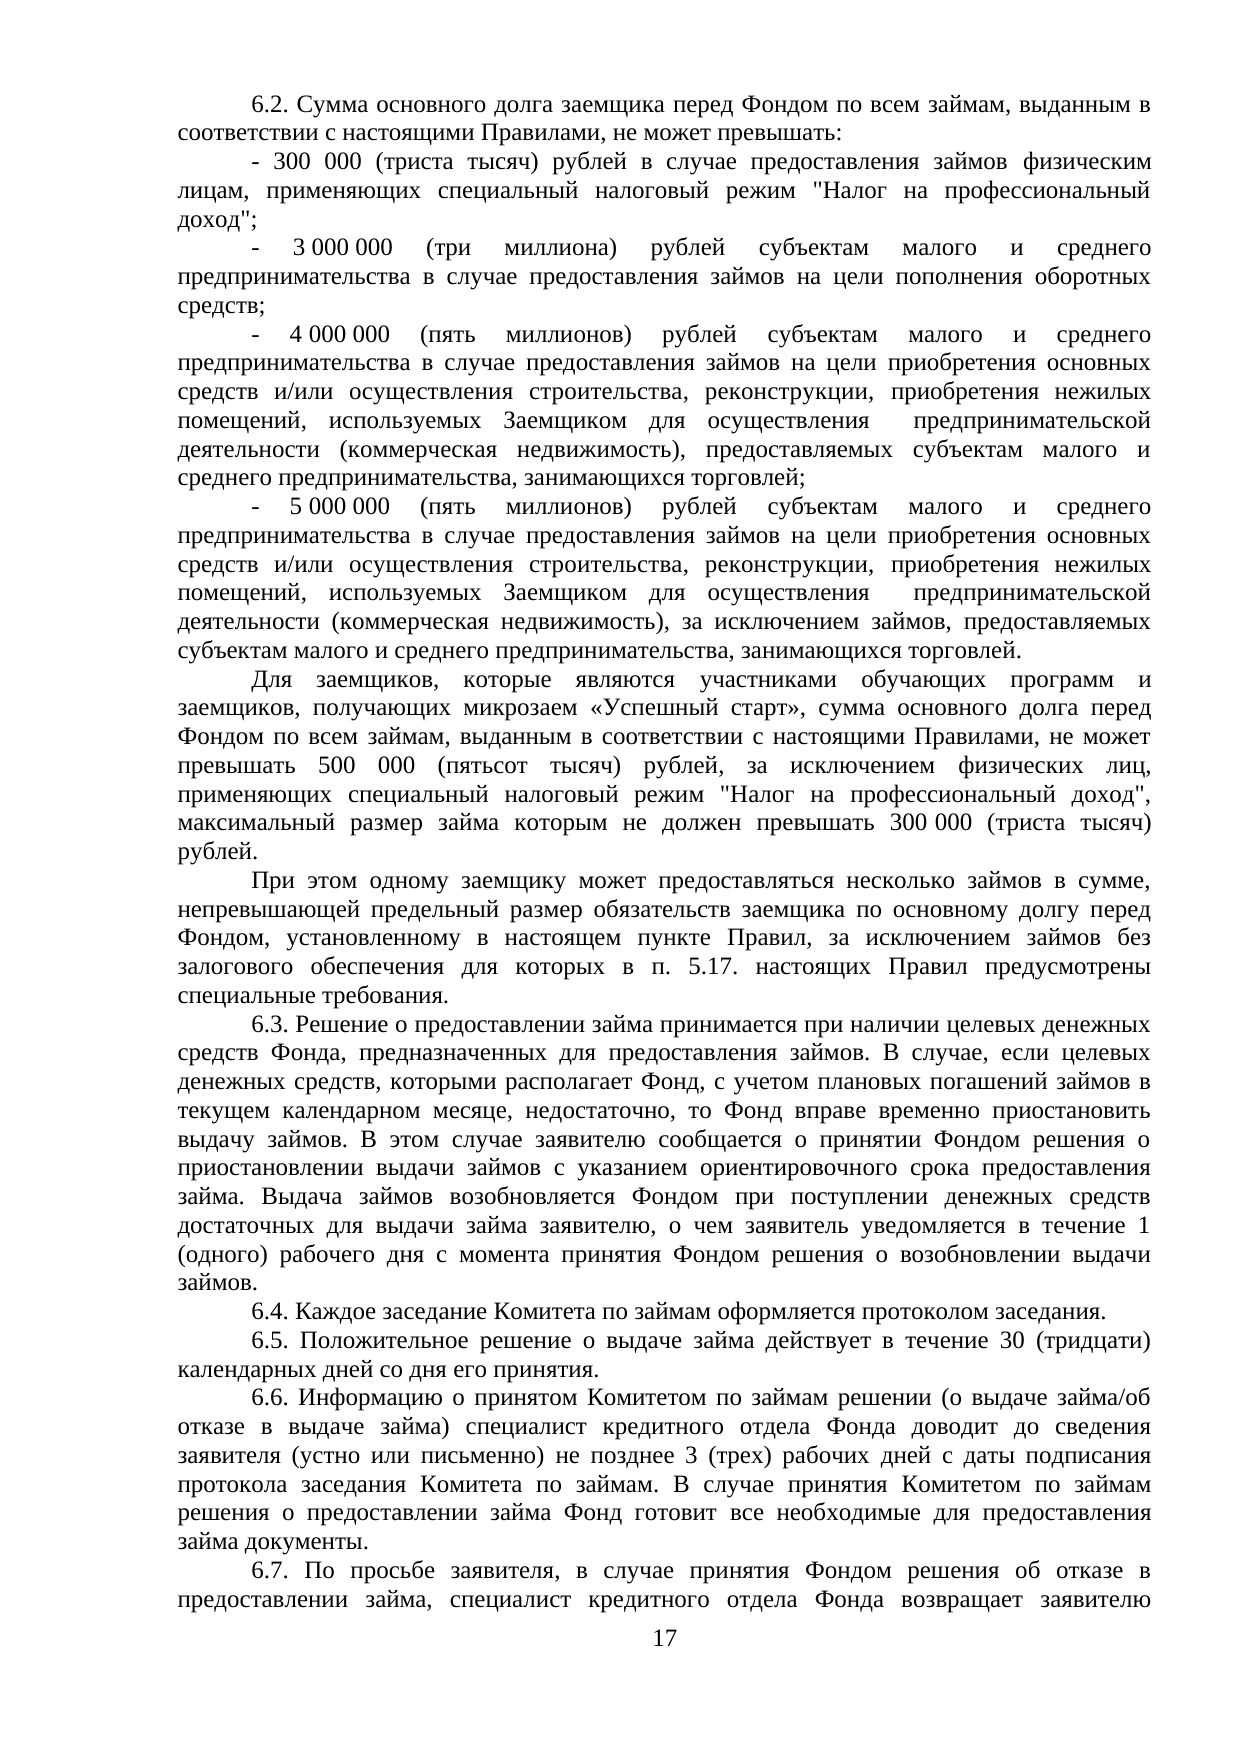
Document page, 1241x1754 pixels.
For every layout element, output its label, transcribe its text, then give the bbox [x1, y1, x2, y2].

text - 300 000 (триста тысяч) рублей в случае предоставления займов физическим лицам, применяющих специальный налоговый режим "Налог на профессиональный доход"; [177, 146, 1023, 175]
text 6.6. Информацию о принятом Комитетом по займам решении (о выдаче займа/об отказе в выдаче займа) специалист кредитного отдела Фонда доводит до сведения заявителя (устно или письменно) не позднее 3 (трех) рабочих дней с даты подписания протокола заседания Комитета по займам. В случае принятия Комитетом по займам решения о предоставлении займа Фонд готовит все необходимые для предоставления займа документы. [177, 1382, 1152, 1555]
text - 300 000 (триста тысяч) рублей в случае предоставления займов физическим лицам, применяющих специальный налоговый режим "Налог на профессиональный доход"; [250, 204, 1152, 232]
text Для заемщиков, которые являются участниками обучающих программ и заемщиков, получающих микрозаем «Успешный старт», сумма основного долга перед Фондом по всем займам, выданным в соответствии с настоящими Правилами, не может превышать 500 000 (пятьсот тысяч) рублей, за исключением физических лиц, применяющих специальный налоговый режим "Налог на профессиональный доход", максимальный размер займа которым не должен превышать 300 000 (триста тысяч) рублей. [177, 807, 1152, 865]
text 6.3. Решение о предоставлении займа принимается при наличии целевых денежных средств Фонда, предназначенных для предоставления займов. В случае, если целевых денежных средств, которыми располагает Фонд, с учетом плановых погашений займов в текущем календарном месяце, недостаточно, то Фонд вправе временно приостановить выдачу займов. В этом случае заявителю сообщается о принятии Фондом решения о приостановлении выдачи займов с указанием ориентировочного срока предоставления займа. Выдача займов возобновляется Фондом при поступлении денежных средств достаточных для выдачи займа заявителю, о чем заявитель уведомляется в течение 1 (одного) рабочего дня с момента принятия Фондом решения о возобновлении выдачи займов. [177, 1009, 1152, 1296]
text - 3 000 000 (три миллиона) рублей субъектам малого и среднего предпринимательства в случае предоставления займов на цели пополнения оборотных средств; [177, 232, 1152, 319]
text - 5 000 000 (пять миллионов) рублей субъектам малого и среднего предпринимательства в случае предоставления займов на цели приобретения основных средств и/или осуществления строительства, реконструкции, приобретения нежилых помещений, используемых Заемщиком для осуществления предпринимательской деятельности (коммерческая недвижимость), за исключением займов, предоставляемых субъектам малого и среднего предпринимательства, занимающихся торговлей. [177, 491, 1152, 664]
text 6.5. Положительное решение о выдаче займа действует в течение 30 (тридцати) календарных дней со дня его принятия. [177, 1325, 1152, 1382]
text 6.4. Каждое заседание Комитета по займам оформляется протоколом заседания. [177, 1296, 1152, 1325]
text Для заемщиков, которые являются участниками обучающих программ и заемщиков, получающих микрозаем «Успешный старт», сумма основного долга перед Фондом по всем займам, выданным в соответствии с настоящими Правилами, не может превышать 500 000 (пятьсот тысяч) рублей, за исключением физических лиц, применяющих специальный налоговый режим "Налог на профессиональный доход", максимальный размер займа которым не должен превышать 300 000 (триста тысяч) рублей. [177, 664, 1152, 779]
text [177, 1555, 1152, 1612]
text - 4 000 000 (пять миллионов) рублей субъектам малого и среднего предпринимательства в случае предоставления займов на цели приобретения основных средств и/или осуществления строительства, реконструкции, приобретения нежилых помещений, используемых Заемщиком для осуществления предпринимательской деятельности (коммерческая недвижимость), предоставляемых субъектам малого и среднего предпринимательства, занимающихся торговлей; [177, 319, 1152, 491]
text 6.2. Сумма основного долга заемщика перед Фондом по всем займам, выданным в соответствии с настоящими Правилами, не может превышать: [177, 89, 1152, 146]
text При этом одному заемщику может предоставляться несколько займов в сумме, непревышающей предельный размер обязательств заемщика по основному долгу перед Фондом, установленному в настоящем пункте Правил, за исключением займов без залогового обеспечения для которых в п. 5.17. настоящих Правил предусмотрены специальные требования. [177, 865, 1152, 1009]
